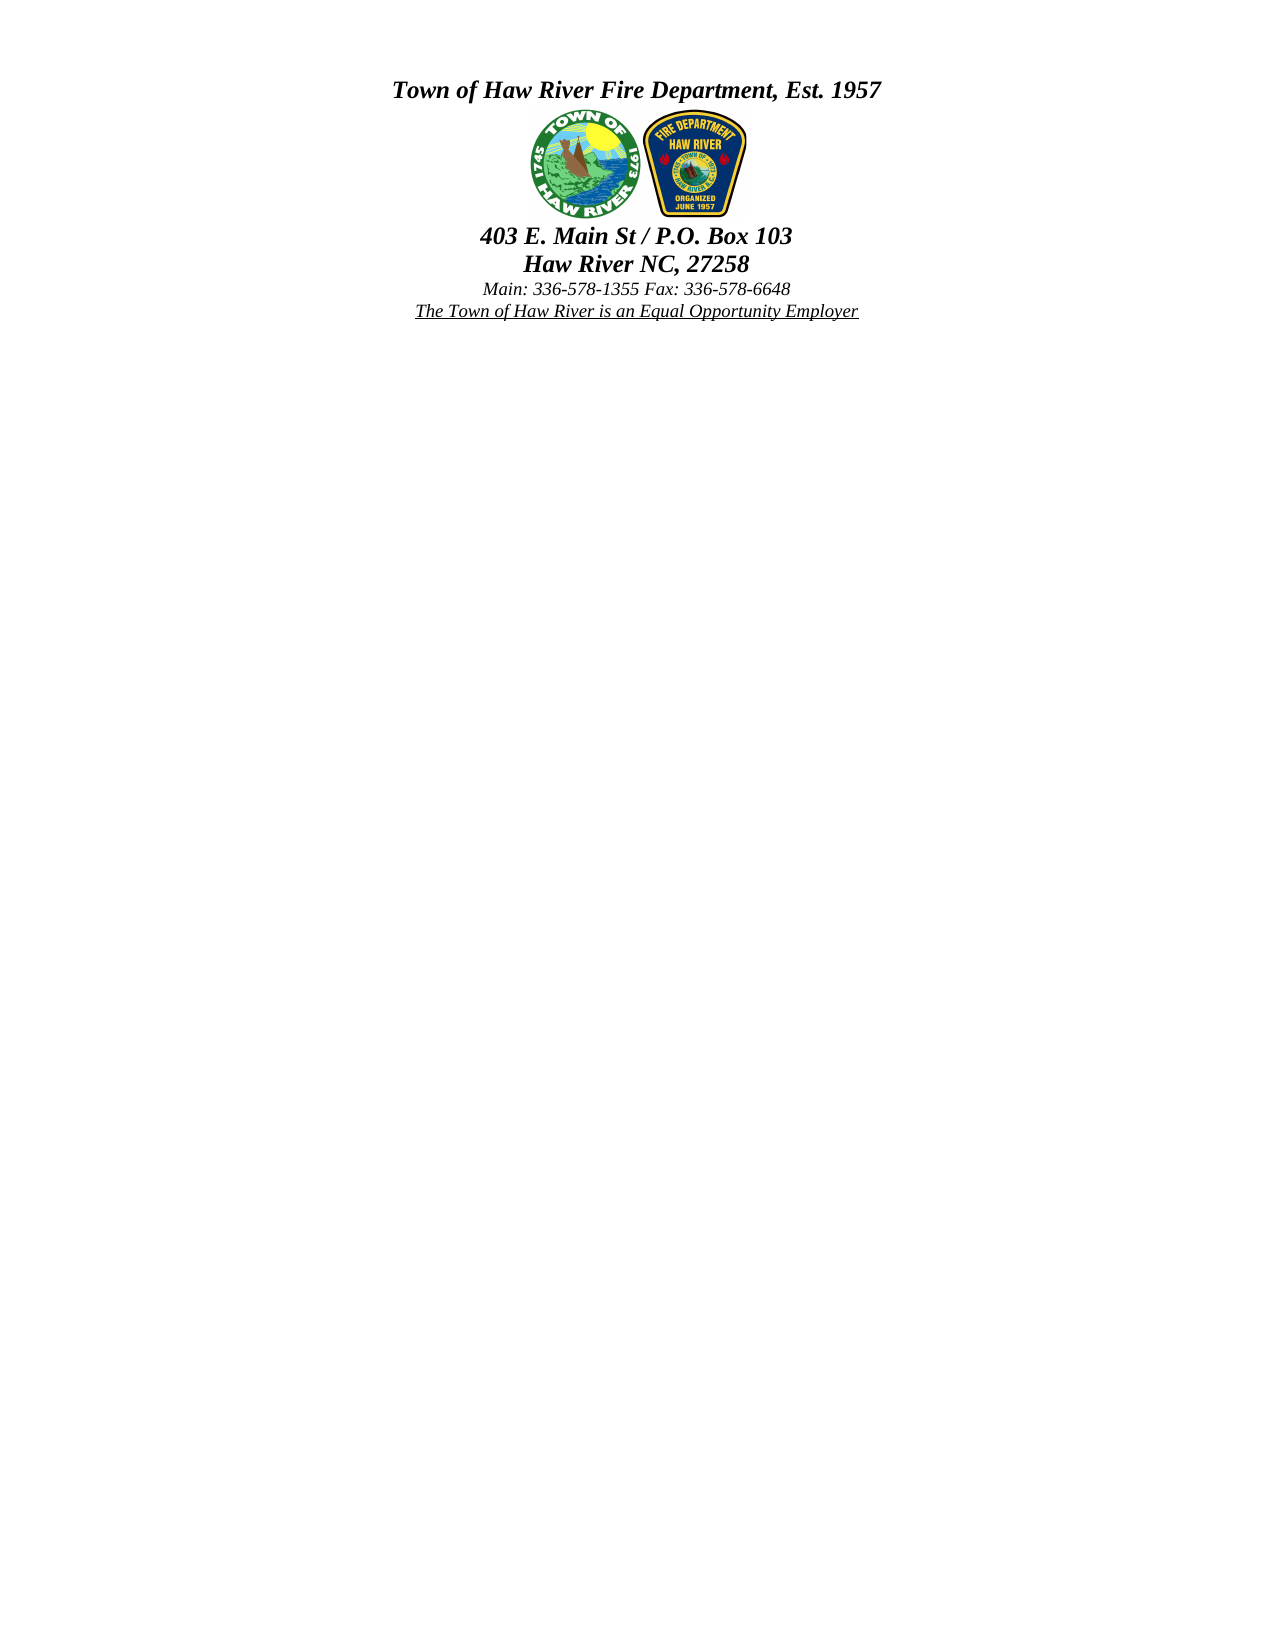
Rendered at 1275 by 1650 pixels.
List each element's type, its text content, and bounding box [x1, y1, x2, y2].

text The Town of Haw River is an Equal Opportunity Employer [150, 300, 1125, 321]
picture [528, 103, 747, 221]
